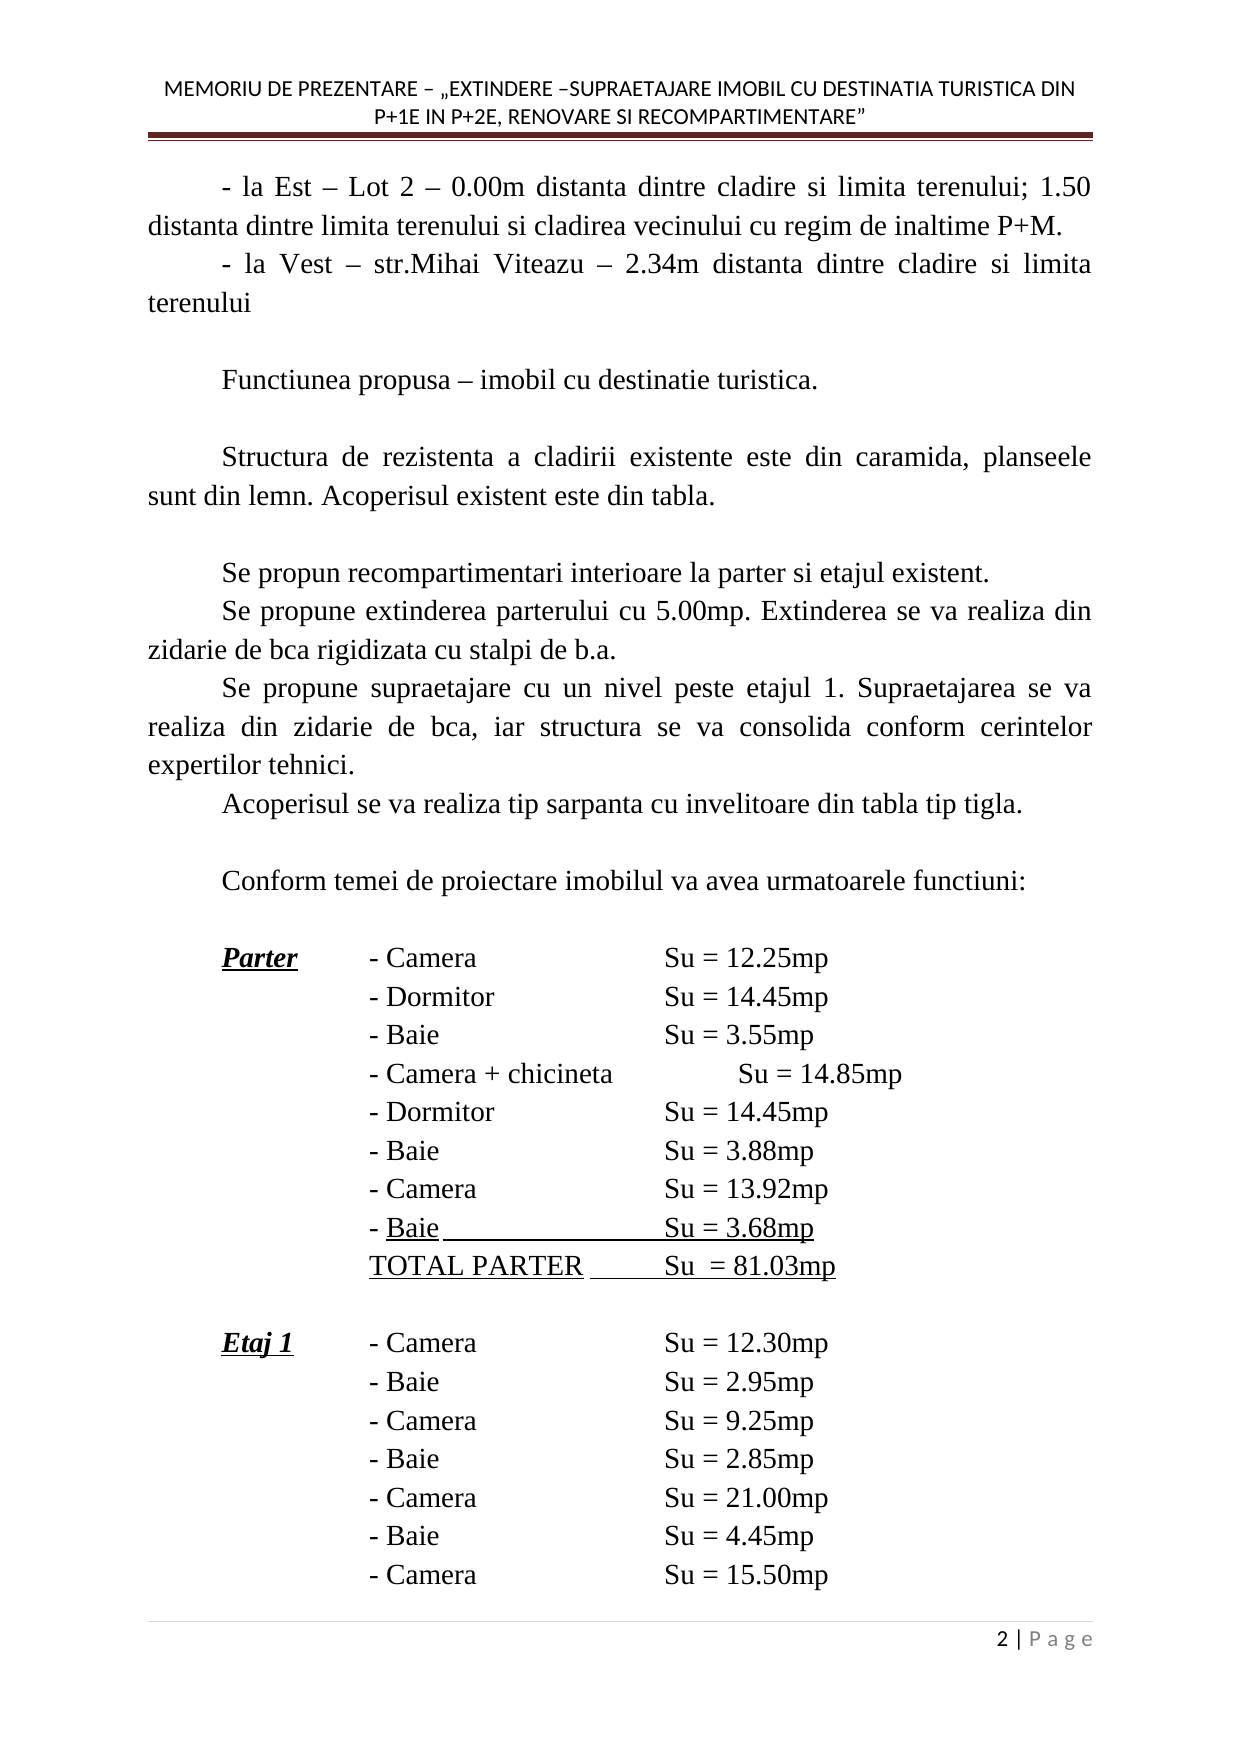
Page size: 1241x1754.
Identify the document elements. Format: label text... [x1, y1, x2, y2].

text Se propun recompartimentari interioare la parter si etajul existent. [148, 555, 1093, 588]
text Parter - Camera Su = 12.25mp [148, 940, 1093, 974]
text - Camera Su = 21.00mp [148, 1480, 1093, 1513]
text Functiunea propusa – imobil cu destinatie turistica. [148, 362, 1093, 396]
text - Camera Su = 15.50mp [148, 1557, 1093, 1590]
text Conform temei de proiectare imobilul va avea urmatoarele functiuni: [148, 863, 1093, 897]
text - Baie Su = 3.88mp [148, 1133, 1093, 1166]
text - Camera Su = 13.92mp [148, 1171, 1093, 1205]
text - Camera Su = 9.25mp [148, 1403, 1093, 1436]
text - Camera + chicineta Su = 14.85mp [148, 1056, 1093, 1089]
text - la Est – Lot 2 – 0.00m distanta dintre cladire si limita terenului; 1.50 distanta dintre limita terenului si cladirea vecinului cu regim de inaltime P+M. [148, 169, 1093, 241]
text Se propune extinderea parterului cu 5.00mp. Extinderea se va realiza din zidarie de bca rigidizata cu stalpi de b.a. [148, 593, 1093, 665]
text Etaj 1 - Camera Su = 12.30mp [148, 1326, 1093, 1359]
text - Baie Su = 2.85mp [148, 1441, 1093, 1475]
text TOTAL PARTER Su = 81.03mp [148, 1248, 1093, 1282]
text - la Vest – str.Mihai Viteazu – 2.34m distanta dintre cladire si limita terenului [148, 246, 1093, 318]
text - Baie Su = 4.45mp [148, 1518, 1093, 1552]
text - Baie Su = 2.95mp [148, 1364, 1093, 1398]
text - Dormitor Su = 14.45mp [148, 979, 1093, 1012]
text Structura de rezistenta a cladirii existente este din caramida, planseele sunt din lemn. Acoperisul existent este din tabla. [148, 439, 1093, 511]
text Se propune supraetajare cu un nivel peste etajul 1. Supraetajarea se va realiza din zidarie de bca, iar structura se va consolida conform cerintelor expertilor tehnici. [148, 670, 1093, 781]
text - Baie Su = 3.55mp [148, 1017, 1093, 1051]
text Acoperisul se va realiza tip sarpanta cu invelitoare din tabla tip tigla. [148, 786, 1093, 819]
text - Dormitor Su = 14.45mp [148, 1094, 1093, 1128]
text - Baie Su = 3.68mp [148, 1210, 1093, 1243]
